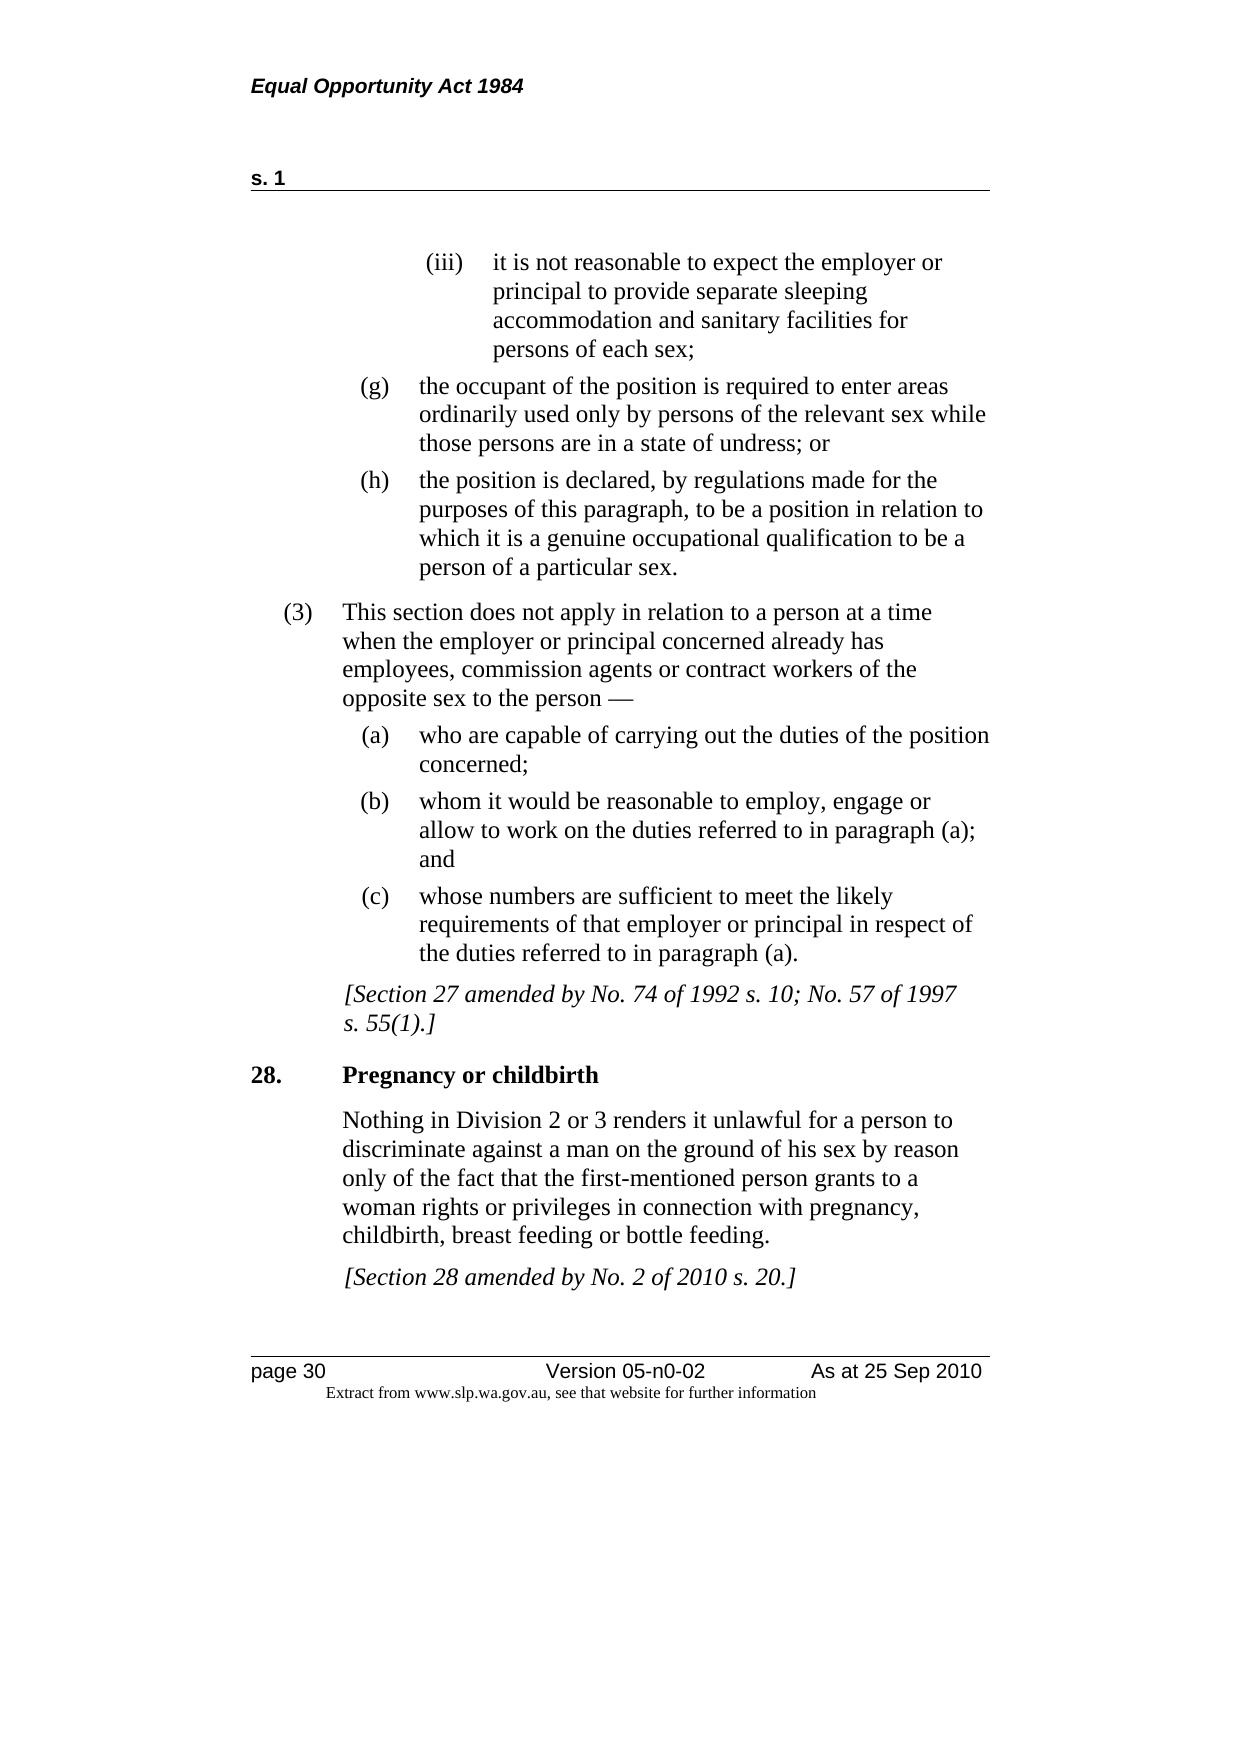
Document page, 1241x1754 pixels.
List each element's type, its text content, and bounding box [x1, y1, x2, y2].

text (a) who are capable of carrying out the duties of the position concerned; [251, 720, 990, 778]
text (h) the position is declared, by regulations made for the purposes of this paragraph, to be a position in relation to which it is a genuine occupational qualification to be a person of a particular sex. [251, 465, 990, 580]
text (c) whose numbers are sufficient to meet the likely requirements of that employer or principal in respect of the duties referred to in paragraph (a). [251, 881, 990, 967]
text (iii) it is not reasonable to expect the employer or principal to provide separate sleeping accommodation and sanitary facilities for persons of each sex; [251, 247, 990, 362]
text [Section 27 amended by No. 74 of 1992 s. 10; No. 57 of 1997 s. 55(1).] [251, 979, 990, 1037]
text [Section 28 amended by No. 2 of 2010 s. 20.] [251, 1262, 990, 1290]
text (b) whom it would be reasonable to employ, engage or allow to work on the duties referred to in paragraph (a); and [251, 786, 990, 872]
text (g) the occupant of the position is required to enter areas ordinarily used only by persons of the relevant sex while those persons are in a state of undress; or [251, 371, 990, 457]
text Nothing in Division 2 or 3 renders it unlawful for a person to discriminate against a man on the ground of his sex by reason only of the fact that the first-mentioned person grants to a woman rights or privileges in connection with pregnancy, childbirth, breast feeding or bottle feeding. [251, 1105, 990, 1249]
text (3) This section does not apply in relation to a person at a time when the employer or principal concerned already has employees, commission agents or contract workers of the opposite sex to the person — [251, 597, 990, 712]
subtitle 28. Pregnancy or childbirth [251, 1060, 990, 1089]
